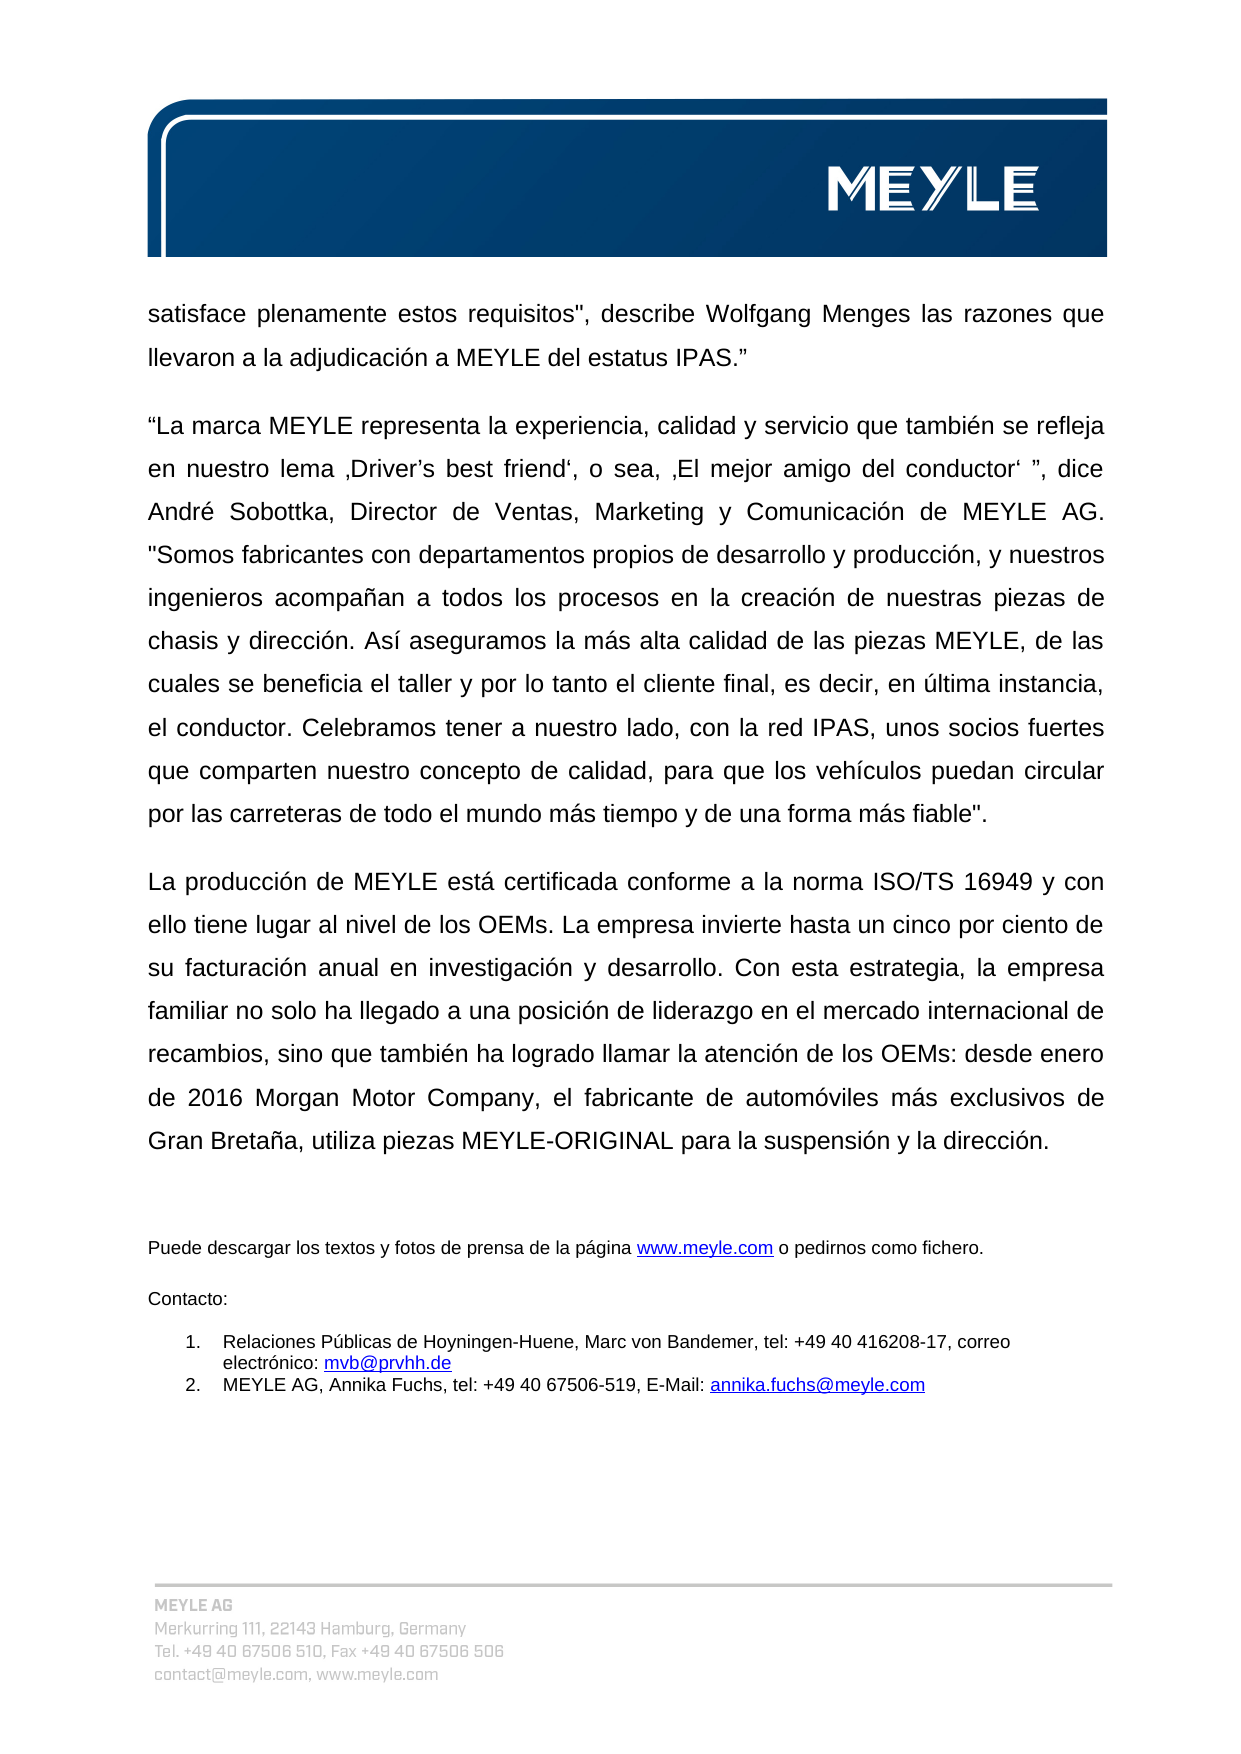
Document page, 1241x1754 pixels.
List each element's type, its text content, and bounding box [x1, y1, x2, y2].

list Relaciones Públicas de Hoyningen-Huene, Marc von Bandemer, tel: +49 40 416208-17, correo electrónico: mvb@prvhh.de [185, 1330, 1106, 1373]
text Puede descargar los textos y fotos de prensa de la página www.meyle.com o pedirnos como fichero. [148, 1237, 1106, 1258]
text “La marca MEYLE representa la experiencia, calidad y servicio que también se refleja en nuestro lema ‚Driver’s best friend‘, o sea, ‚El mejor amigo del conductor‘ ”, dice André Sobottka, Director de Ventas, Marketing y Comunicación de MEYLE AG. "Somos fabricantes con departamentos propios de desarrollo y producción, y nuestros ingenieros acompañan a todos los procesos en la creación de nuestras piezas de chasis y dirección. Así aseguramos la más alta calidad de las piezas MEYLE, de las cuales se beneficia el taller y por lo tanto el cliente final, es decir, en última instancia, el conductor. Celebramos tener a nuestro lado, con la red IPAS, unos socios fuertes que comparten nuestro concepto de calidad, para que los vehículos puedan circular por las carreteras de todo el mundo más tiempo y de una forma más fiable". [148, 411, 1106, 828]
text Contacto: [148, 1287, 1106, 1309]
text La producción de MEYLE está certificada conforme a la norma ISO/TS 16949 y con ello tiene lugar al nivel de los OEMs. La empresa invierte hasta un cinco por ciento de su facturación anual en investigación y desarrollo. Con esta estrategia, la empresa familiar no solo ha llegado a una posición de liderazgo en el mercado internacional de recambios, sino que también ha logrado llamar la atención de los OEMs: desde enero de 2016 Morgan Motor Company, el fabricante de automóviles más exclusivos de Gran Bretaña, utiliza piezas MEYLE-ORIGINAL para la suspensión y la dirección. [148, 867, 1106, 1154]
picture [147, 85, 1108, 257]
picture [154, 1581, 1113, 1685]
list MEYLE AG, Annika Fuchs, tel: +49 40 67506-519, E-Mail: annika.fuchs@meyle.com [185, 1373, 1106, 1395]
